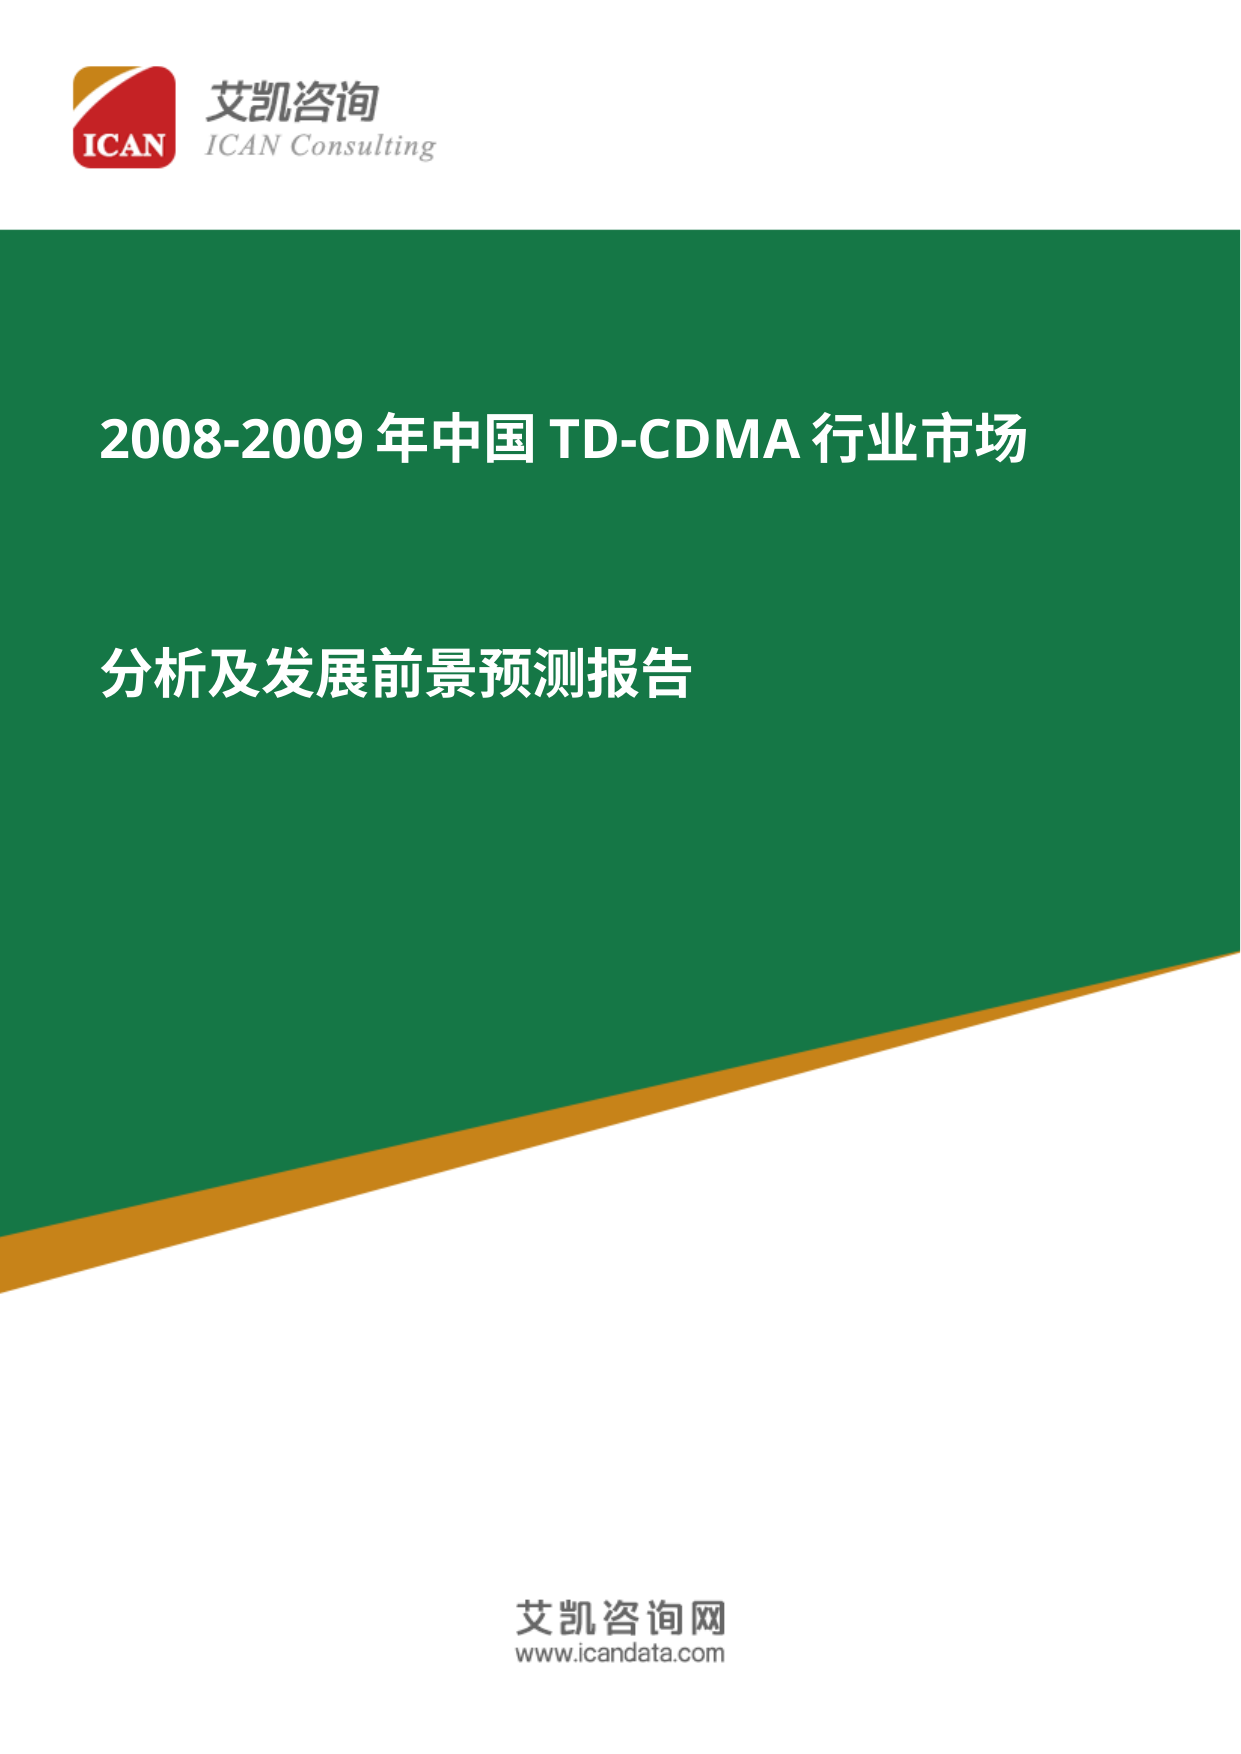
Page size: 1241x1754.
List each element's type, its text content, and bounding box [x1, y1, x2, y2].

picture [0, 5, 1241, 1754]
subtitle 2008-2009年中国TD-CDMA行业市场分析及发展前景预测报告 [99, 386, 1053, 718]
